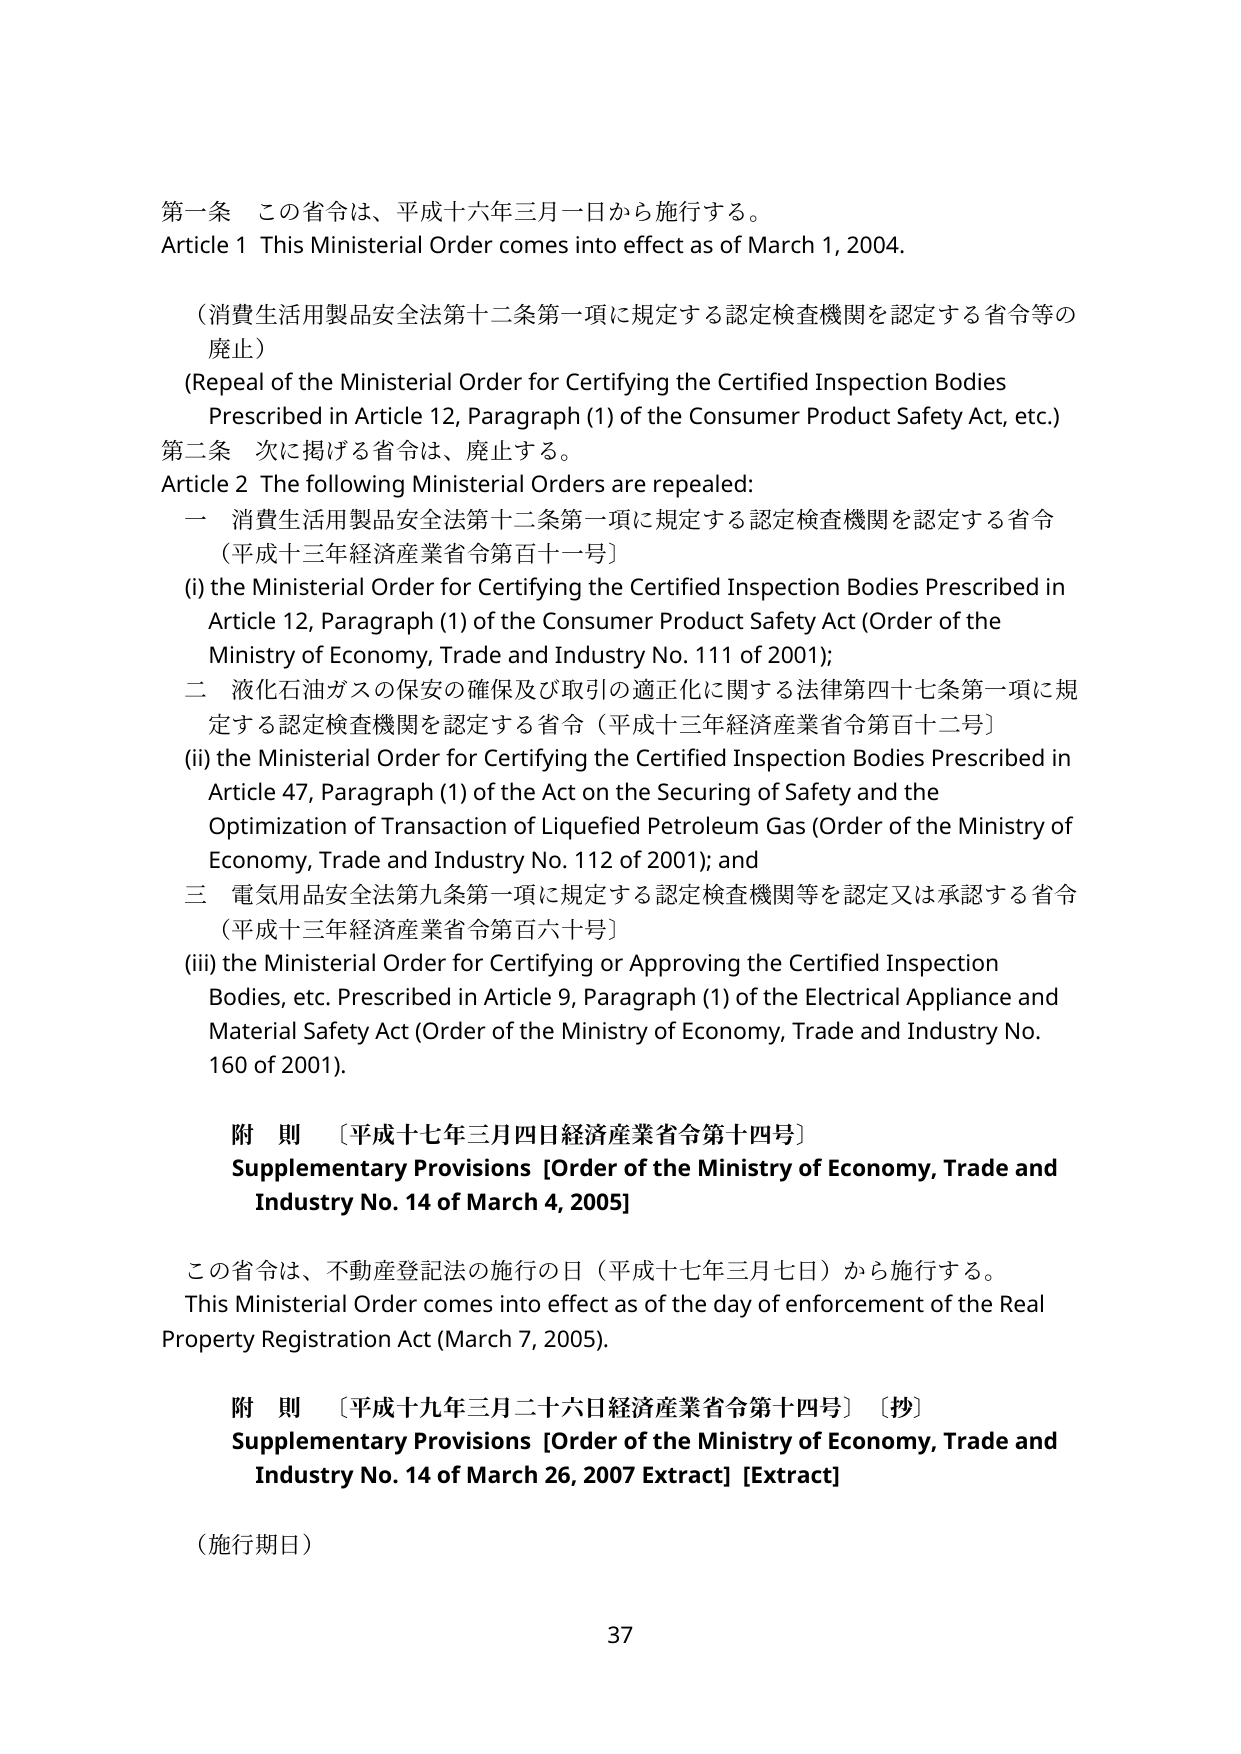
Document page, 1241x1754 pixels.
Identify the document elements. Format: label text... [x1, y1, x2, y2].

text This Ministerial Order comes into effect as of the day of enforcement of the Real Property Registration Act (March 7, 2005). [161, 1287, 1079, 1355]
text （施行期日） [184, 1526, 1079, 1560]
text 三 電気用品安全法第九条第一項に規定する認定検査機関等を認定又は承認する省令（平成十三年経済産業省令第百六十号〕 [184, 877, 1079, 945]
text 附 則 〔平成十九年三月二十六日経済産業省令第十四号〕〔抄〕 [230, 1389, 1079, 1424]
text (i) the Ministerial Order for Certifying the Certified Inspection Bodies Prescribed in Article 12, Paragraph (1) of the Consumer Product Safety Act (Order of the Ministry of Economy, Trade and Industry No. 111 of 2001); [184, 569, 1079, 672]
text この省令は、不動産登記法の施行の日（平成十七年三月七日）から施行する。 [161, 1253, 1079, 1287]
text 二 液化石油ガスの保安の確保及び取引の適正化に関する法律第四十七条第一項に規定する認定検査機関を認定する省令（平成十三年経済産業省令第百十二号〕 [184, 672, 1079, 740]
text 一 消費生活用製品安全法第十二条第一項に規定する認定検査機関を認定する省令（平成十三年経済産業省令第百十一号〕 [184, 501, 1079, 569]
text Article 1 This Ministerial Order comes into effect as of March 1, 2004. [161, 228, 1079, 262]
text Article 2 The following Ministerial Orders are repealed: [161, 467, 1079, 501]
text （消費生活用製品安全法第十二条第一項に規定する認定検査機関を認定する省令等の廃止） [184, 296, 1079, 364]
text 第一条 この省令は、平成十六年三月一日から施行する。 [161, 194, 1079, 228]
text (ii) the Ministerial Order for Certifying the Certified Inspection Bodies Prescribed in Article 47, Paragraph (1) of the Act on the Securing of Safety and the Optimization of Transaction of Liquefied Petroleum Gas (Order of the Ministry of Economy, Trade and Industry No. 112 of 2001); and [184, 740, 1079, 877]
text 第二条 次に掲げる省令は、廃止する。 [161, 433, 1079, 467]
text Supplementary Provisions [Order of the Ministry of Economy, Trade and Industry No. 14 of March 4, 2005] [230, 1150, 1079, 1219]
text Supplementary Provisions [Order of the Ministry of Economy, Trade and Industry No. 14 of March 26, 2007 Extract] [Extract] [230, 1424, 1079, 1492]
text 附 則 〔平成十七年三月四日経済産業省令第十四号〕 [230, 1116, 1079, 1150]
text (iii) the Ministerial Order for Certifying or Approving the Certified Inspection Bodies, etc. Prescribed in Article 9, Paragraph (1) of the Electrical Appliance and Material Safety Act (Order of the Ministry of Economy, Trade and Industry No. 160 of 2001). [184, 945, 1079, 1082]
text (Repeal of the Ministerial Order for Certifying the Certified Inspection Bodies Prescribed in Article 12, Paragraph (1) of the Consumer Product Safety Act, etc.) [184, 364, 1079, 433]
